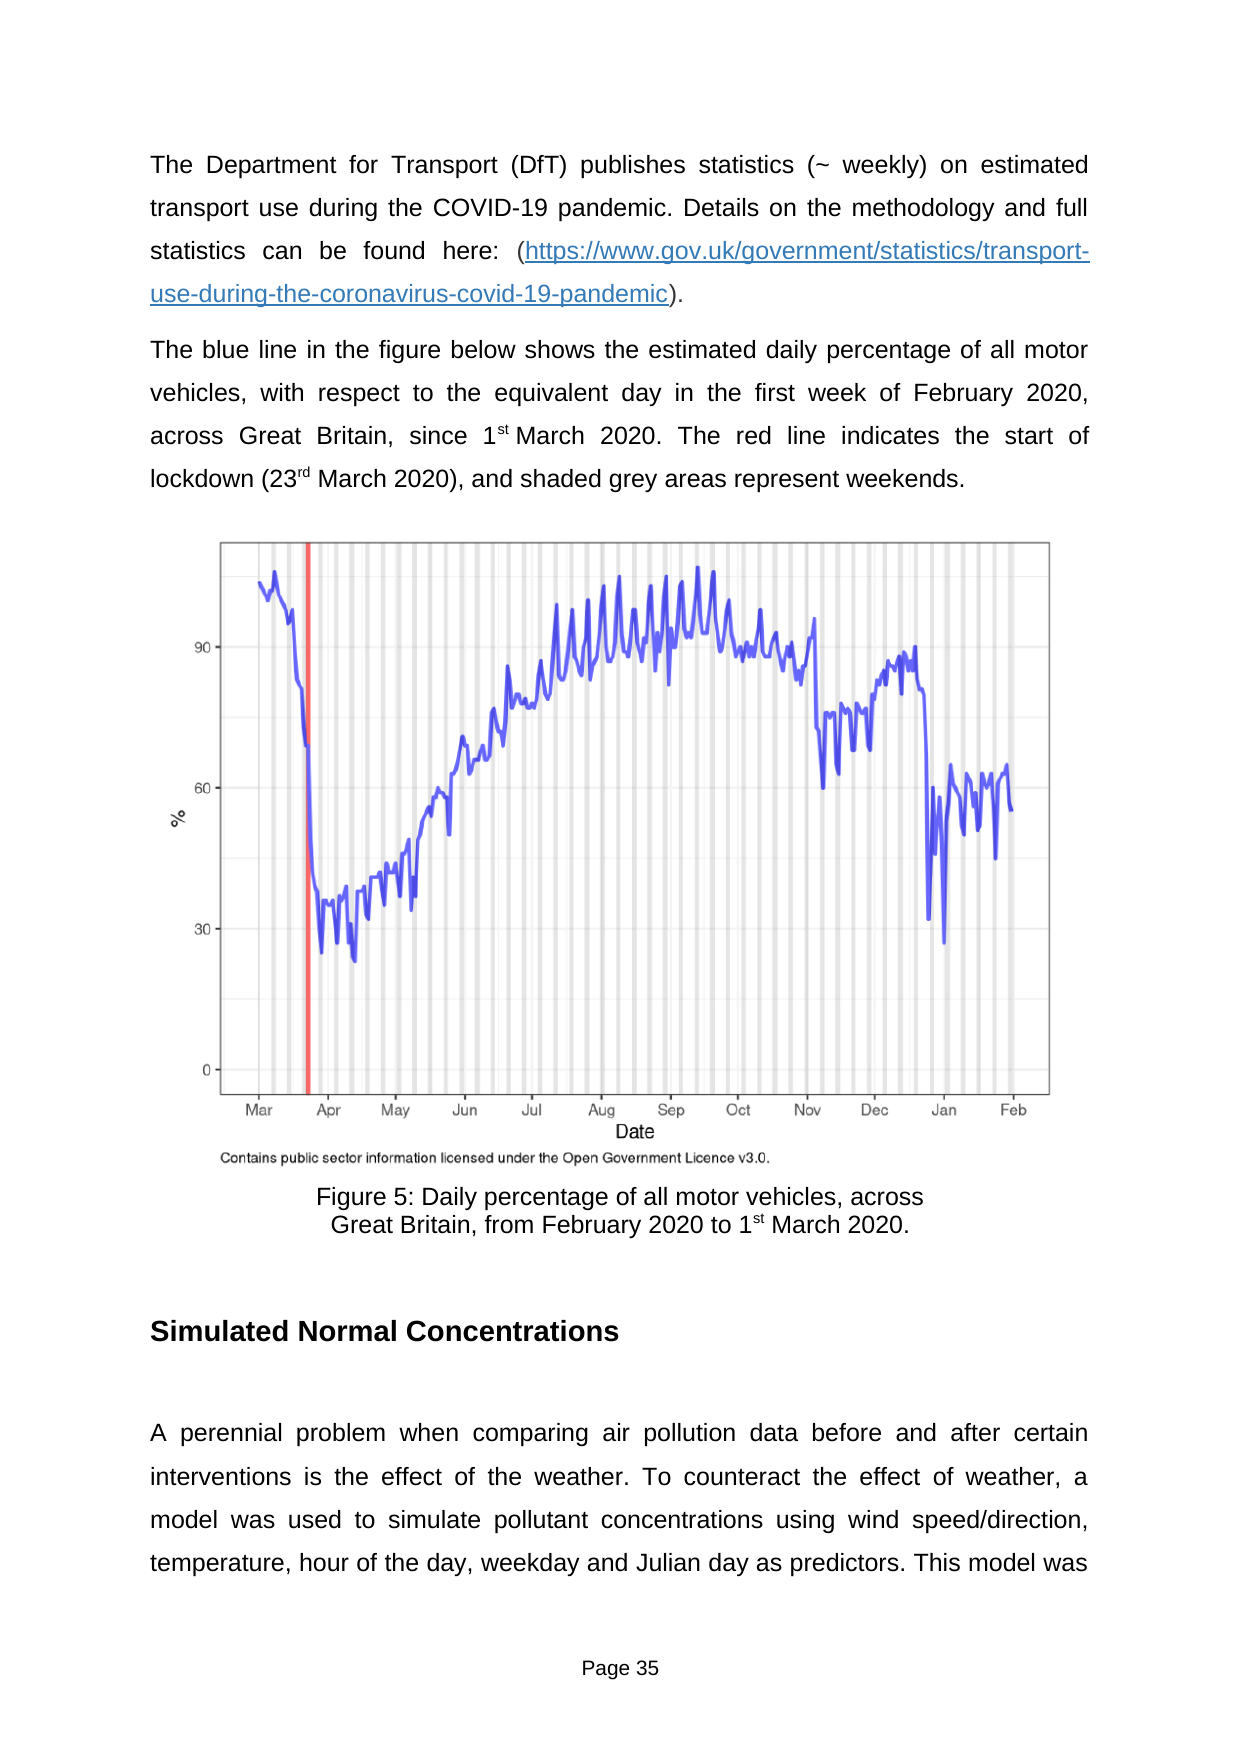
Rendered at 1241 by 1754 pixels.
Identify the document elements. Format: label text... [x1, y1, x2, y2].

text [150, 1418, 1090, 1576]
text Great Britain, from February 2020 to 1st March 2020. [150, 1210, 1090, 1239]
text Figure 5: Daily percentage of all motor vehicles, across [150, 1181, 1090, 1210]
picture [156, 520, 1084, 1182]
text The blue line in the figure below shows the estimated daily percentage of all motor vehicles, with respect to the equivalent day in the first week of February 2020, across Great Britain, since 1st March 2020. The red line indicates the start of lockdown (23rd March 2020), and shaded grey areas represent weekends. [150, 335, 1090, 493]
subtitle Simulated Normal Concentrations [150, 1314, 1090, 1348]
text The Department for Transport (DfT) publishes statistics (~ weekly) on estimated transport use during the COVID-19 pandemic. Details on the methodology and full statistics can be found here: (https://www.gov.uk/government/statistics/transport-use-during-the-coronavirus-covid-19-pandemic). [150, 150, 1090, 308]
